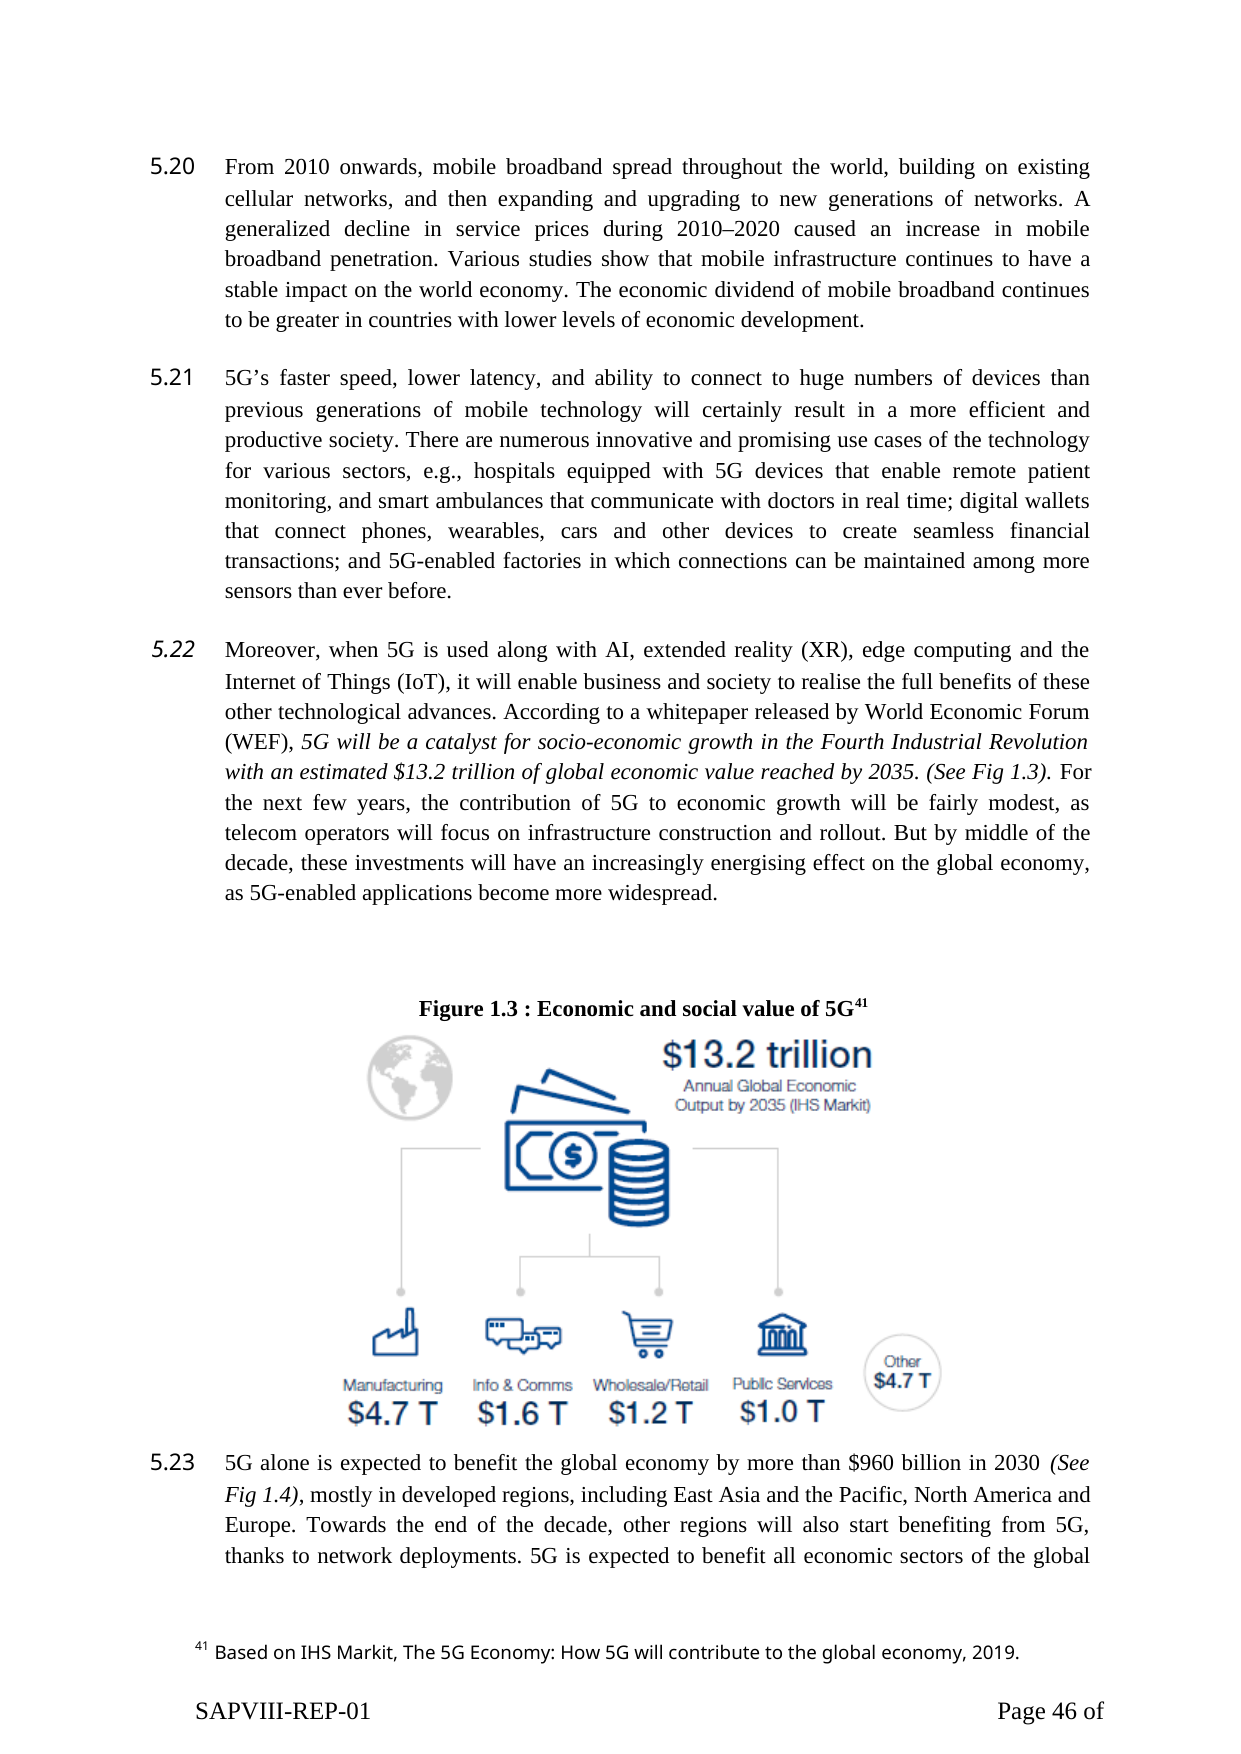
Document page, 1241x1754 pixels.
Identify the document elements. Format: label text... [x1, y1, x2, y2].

list Moreover, when 5G is used along with AI, extended reality (XR), edge computing and the Internet of Things (IoT), it will enable business and society to realise the full benefits of these other technological advances. According to a whitepaper released by World Economic Forum (WEF), 5G will be a catalyst for socio-economic growth in the Fourth Industrial Revolution with an estimated $13.2 trillion of global economic value reached by 2035. (See Fig 1.3). For the next few years, the contribution of 5G to economic growth will be fairly modest, as telecom operators will focus on infrastructure construction and rollout. But by middle of the decade, these investments will have an increasingly energising effect on the global economy, as 5G-enabled applications become more widespread. [195, 633, 1092, 906]
list Figure 1.3 : Economic and social value of 5G [195, 995, 1092, 1021]
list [195, 1446, 1092, 1568]
list From 2010 onwards, mobile broadband spread throughout the world, building on existing cellular networks, and then expanding and upgrading to new generations of networks. A generalized decline in service prices during 2010–2020 caused an increase in mobile broadband penetration. Various studies show that mobile infrastructure continues to have a stable impact on the world economy. The economic dividend of mobile broadband continues to be greater in countries with lower levels of economic development. [195, 150, 1092, 332]
list 5G’s faster speed, lower latency, and ability to connect to huge numbers of devices than previous generations of mobile technology will certainly result in a more efficient and productive society. There are numerous innovative and promising use cases of the technology for various sectors, e.g., hospitals equipped with 5G devices that enable remote patient monitoring, and smart ambulances that communicate with doctors in real time; digital wallets that connect phones, wearables, cars and other devices to create seamless financial transactions; and 5G-enabled factories in which connections can be maintained among more sensors than ever before. [195, 361, 1092, 604]
